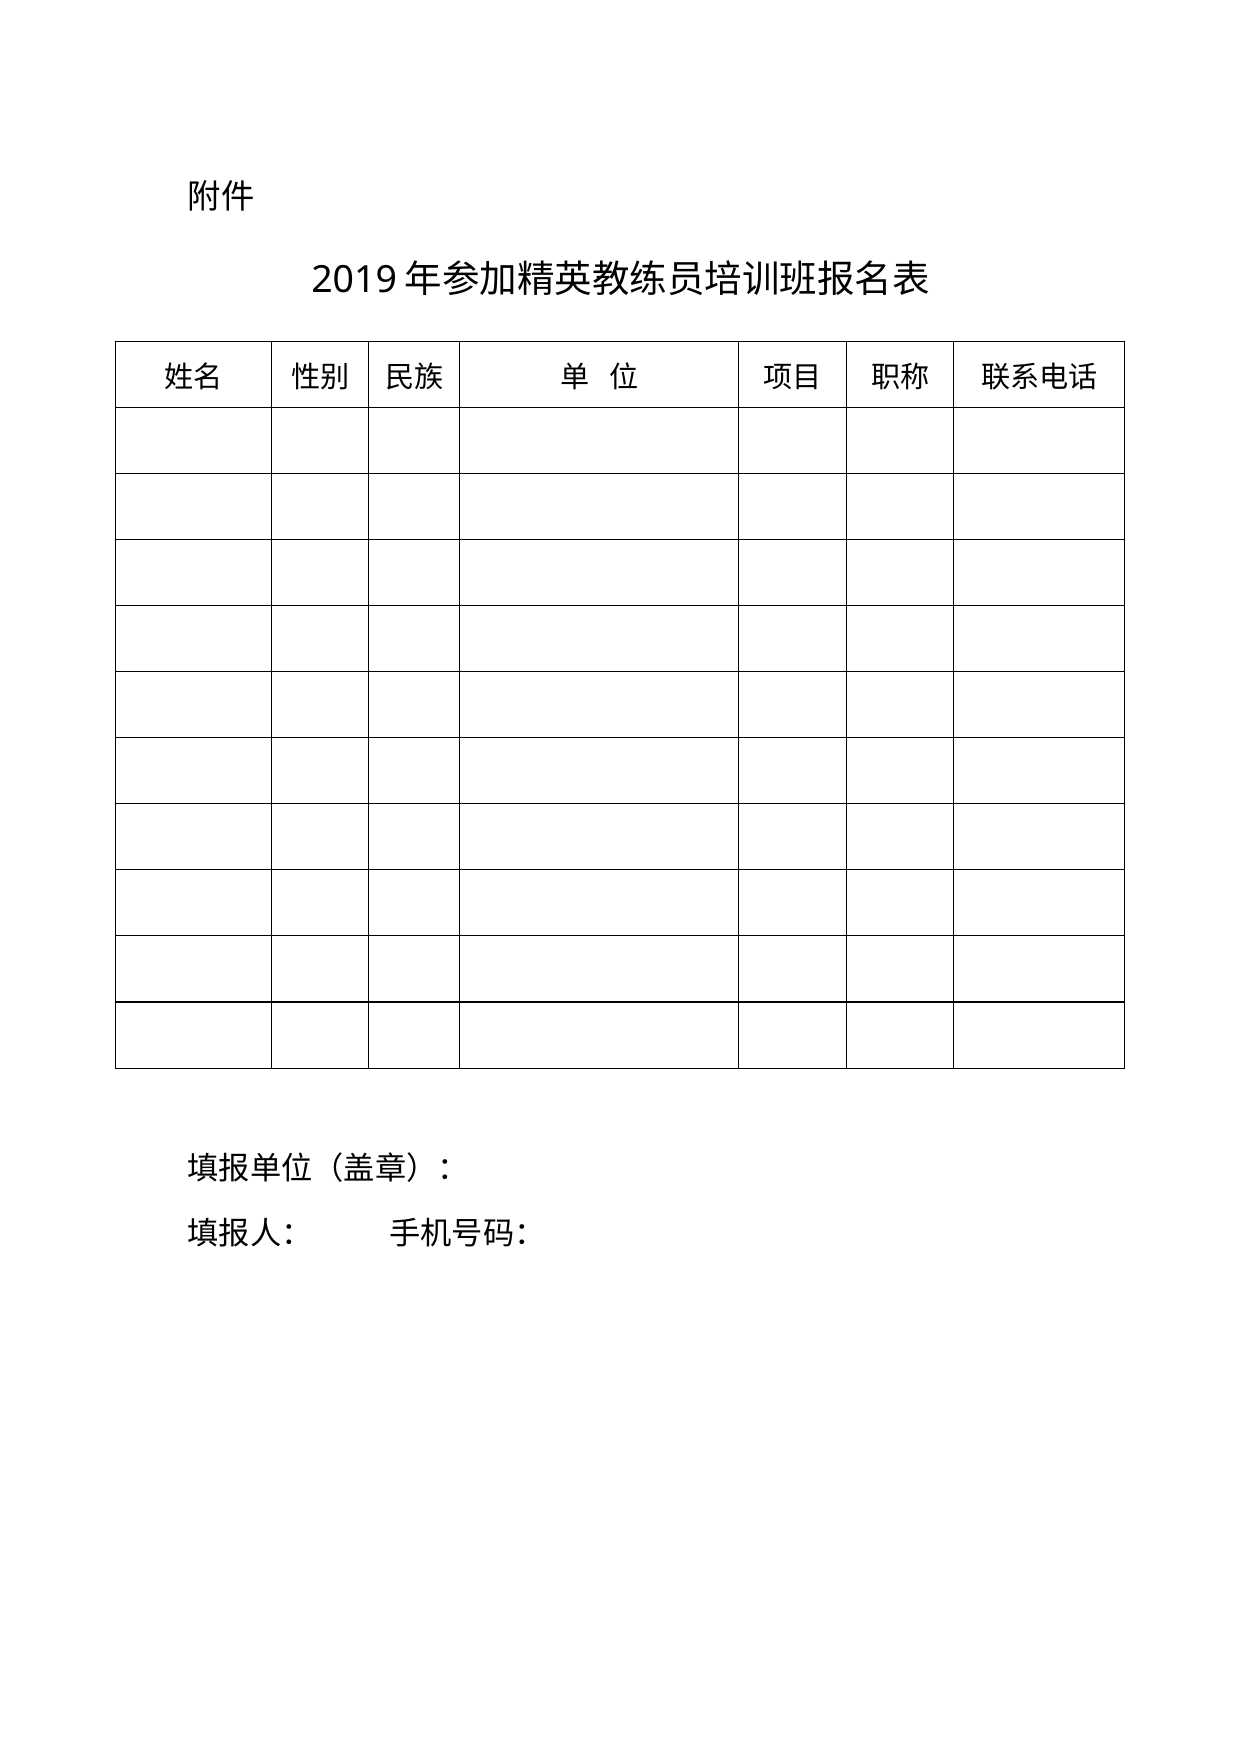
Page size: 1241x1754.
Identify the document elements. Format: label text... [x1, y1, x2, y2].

text 附件 [187, 162, 1053, 227]
table_cell [954, 870, 1124, 935]
table_cell [954, 936, 1124, 1001]
table_header 联系电话 [954, 342, 1124, 407]
table_cell [116, 738, 271, 803]
table_cell [739, 804, 846, 869]
table_cell [739, 936, 846, 1001]
table_cell [847, 672, 953, 737]
table_cell [369, 936, 459, 1001]
table_cell [954, 804, 1124, 869]
table_cell [460, 738, 738, 803]
table_header 姓名 [116, 342, 271, 407]
table_cell [739, 540, 846, 605]
table_cell [460, 870, 738, 935]
table_cell [272, 408, 368, 473]
table_cell [116, 936, 271, 1001]
table_header 民族 [369, 342, 459, 407]
table_cell [272, 1003, 368, 1067]
table_cell [369, 408, 459, 473]
table_cell [739, 672, 846, 737]
table_header 单 位 [460, 342, 738, 407]
text 填报单位（盖章）： [187, 1133, 1053, 1198]
table_cell [272, 870, 368, 935]
table_cell [847, 870, 953, 935]
table_cell [272, 936, 368, 1001]
table_cell [116, 1003, 271, 1067]
table_cell [847, 804, 953, 869]
table_cell [116, 672, 271, 737]
table_cell [847, 1003, 953, 1067]
table_cell [369, 1003, 459, 1067]
table_cell [847, 540, 953, 605]
table_cell [847, 606, 953, 671]
table_cell [460, 672, 738, 737]
table_cell [954, 474, 1124, 539]
table_cell [272, 804, 368, 869]
table_cell [847, 474, 953, 539]
table_cell [116, 408, 271, 473]
table_cell [739, 1003, 846, 1067]
table_cell [954, 672, 1124, 737]
table_cell [460, 606, 738, 671]
table_cell [739, 870, 846, 935]
table_cell [847, 738, 953, 803]
table_cell [272, 606, 368, 671]
text 填报人： 手机号码： [187, 1198, 1053, 1263]
table_cell [739, 474, 846, 539]
table_cell [460, 1003, 738, 1067]
table_cell [739, 606, 846, 671]
table_cell [369, 540, 459, 605]
table_cell [954, 738, 1124, 803]
table_cell [739, 738, 846, 803]
table_cell [460, 804, 738, 869]
table_cell [954, 606, 1124, 671]
table_cell [272, 540, 368, 605]
table_header 职称 [847, 342, 953, 407]
table_cell [847, 408, 953, 473]
table_cell [116, 870, 271, 935]
table_header 性别 [272, 342, 368, 407]
table_cell [847, 936, 953, 1001]
table_cell [369, 870, 459, 935]
table_cell [116, 540, 271, 605]
table_cell [116, 474, 271, 539]
table_cell [369, 474, 459, 539]
table_cell [460, 936, 738, 1001]
table_cell [272, 474, 368, 539]
table_cell [369, 672, 459, 737]
table_cell [116, 606, 271, 671]
table_cell [272, 672, 368, 737]
table_cell [954, 408, 1124, 473]
text 2019年参加精英教练员培训班报名表 [187, 243, 1053, 308]
table_cell [369, 738, 459, 803]
table_cell [369, 804, 459, 869]
table_cell [369, 606, 459, 671]
table_cell [272, 738, 368, 803]
table_cell [739, 408, 846, 473]
table_cell [116, 804, 271, 869]
table_header 项目 [739, 342, 846, 407]
table_cell [460, 474, 738, 539]
table_cell [954, 1003, 1124, 1067]
table_cell [460, 540, 738, 605]
table_cell [954, 540, 1124, 605]
table_cell [460, 408, 738, 473]
